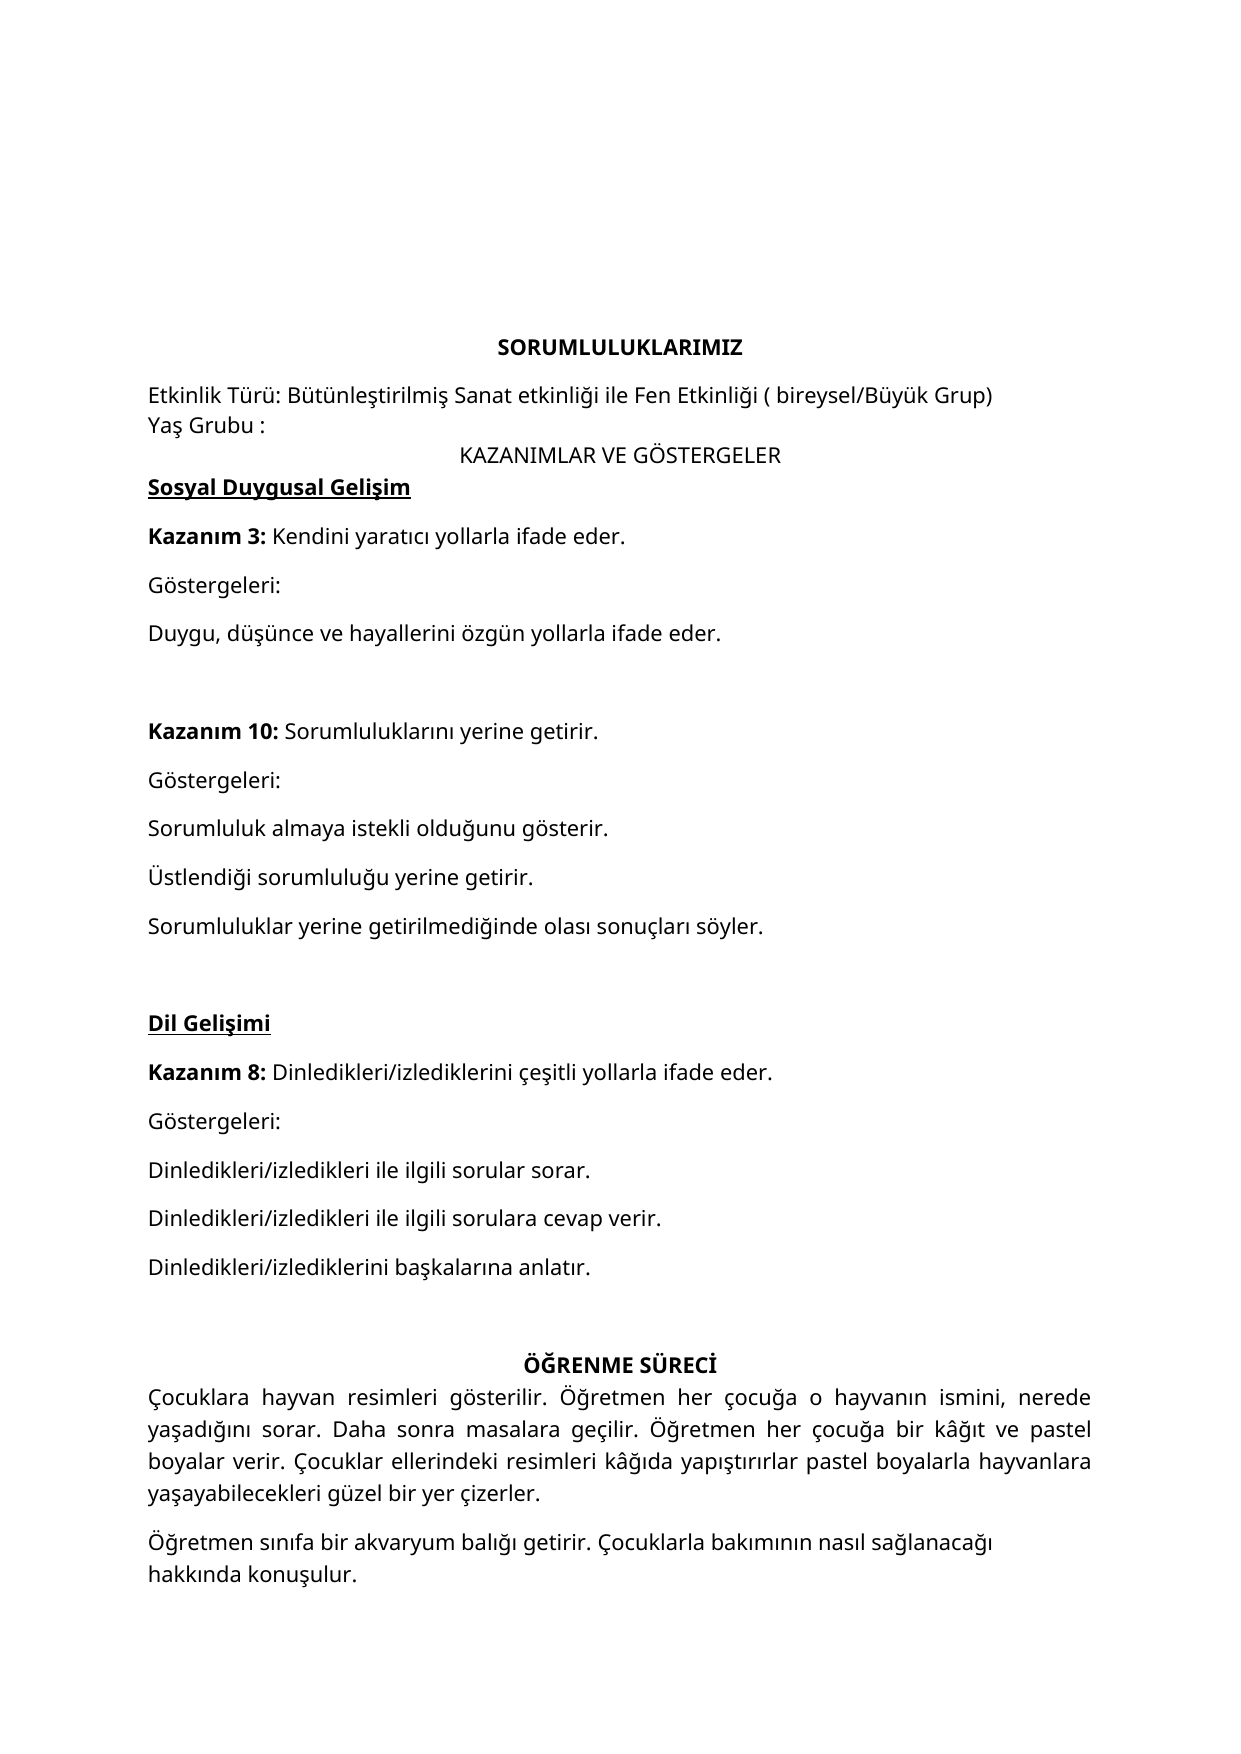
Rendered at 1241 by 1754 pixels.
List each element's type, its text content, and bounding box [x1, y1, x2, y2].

text Dinledikleri/izledikleri ile ilgili sorular sorar. [148, 1154, 1093, 1184]
text Kazanım 3: Kendini yaratıcı yollarla ifade eder. [148, 521, 1093, 551]
text Yaş Grubu : [148, 410, 1093, 440]
text SORUMLULUKLARIMIZ [148, 332, 1093, 361]
text KAZANIMLAR VE GÖSTERGELER [148, 440, 1093, 470]
text Göstergeleri: [148, 1106, 1093, 1136]
text Duygu, düşünce ve hayallerini özgün yollarla ifade eder. [148, 618, 1093, 648]
text Kazanım 10: Sorumluluklarını yerine getirir. [148, 716, 1093, 746]
text Çocuklara hayvan resimleri gösterilir. Öğretmen her çocuğa o hayvanın ismini, nerede yaşadığını sorar. Daha sonra masalara geçilir. Öğretmen her çocuğa bir kâğıt ve pastel boyalar verir. Çocuklar ellerindeki resimleri kâğıda yapıştırırlar pastel boyalarla hayvanlara yaşayabilecekleri güzel bir yer çizerler. [148, 1382, 1093, 1508]
text Sorumluluk almaya istekli olduğunu gösterir. [148, 813, 1093, 843]
text Sorumluluklar yerine getirilmediğinde olası sonuçları söyler. [148, 911, 1093, 941]
text Öğretmen sınıfa bir akvaryum balığı getirir. Çocuklarla bakımının nasıl sağlanacağı hakkında konuşulur. [148, 1527, 1093, 1588]
text Üstlendiği sorumluluğu yerine getirir. [148, 862, 1093, 892]
text Sosyal Duygusal Gelişim [148, 472, 1093, 502]
text ÖĞRENME SÜRECİ [148, 1349, 1093, 1379]
text Kazanım 8: Dinledikleri/izlediklerini çeşitli yollarla ifade eder. [148, 1057, 1093, 1087]
text Dinledikleri/izledikleri ile ilgili sorulara cevap verir. [148, 1203, 1093, 1233]
text Göstergeleri: [148, 764, 1093, 794]
text Dil Gelişimi [148, 1008, 1093, 1038]
text Etkinlik Türü: Bütünleştirilmiş Sanat etkinliği ile Fen Etkinliği ( bireysel/Büyük Grup) [148, 380, 1093, 410]
text Göstergeleri: [148, 569, 1093, 599]
text Dinledikleri/izlediklerini başkalarına anlatır. [148, 1252, 1093, 1282]
